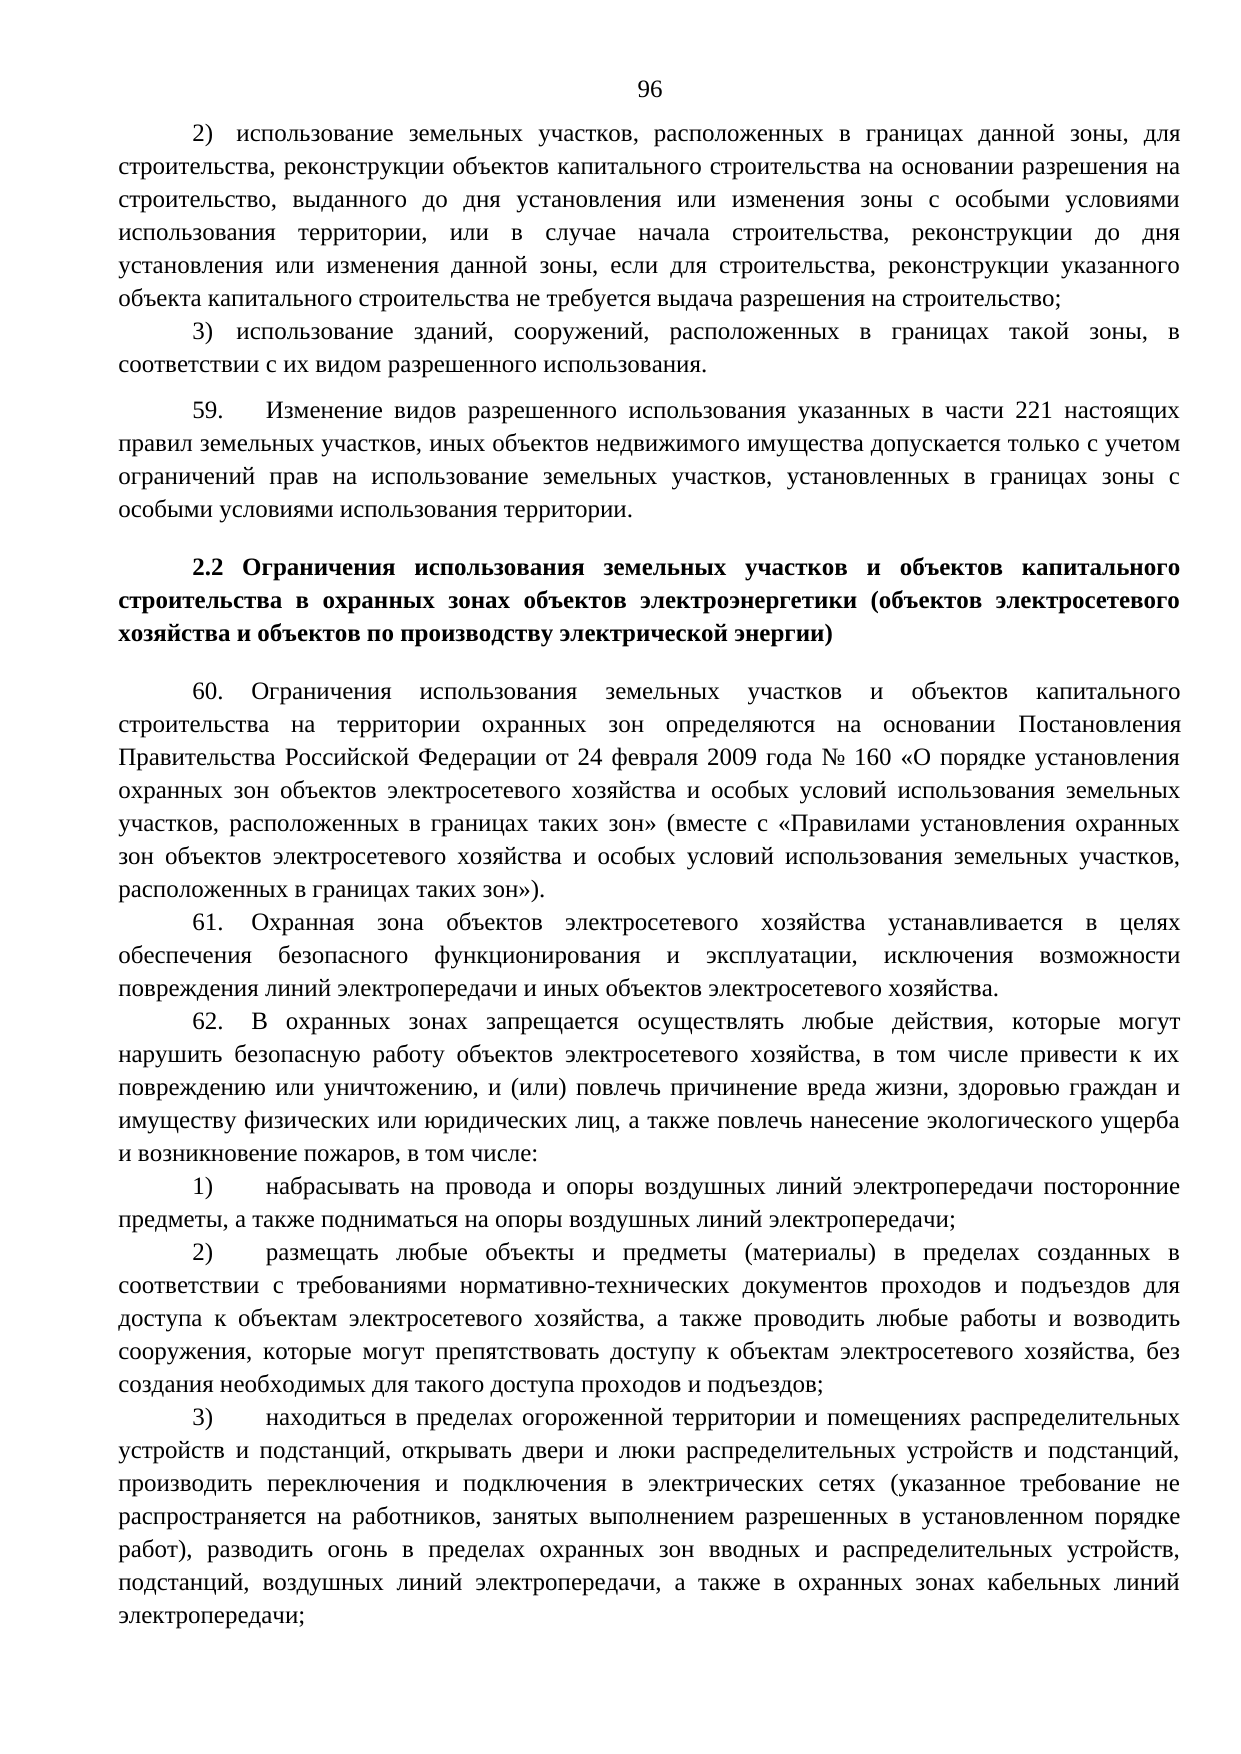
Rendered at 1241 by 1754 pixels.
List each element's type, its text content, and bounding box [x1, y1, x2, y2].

list размещать любые объекты и предметы (материалы) в пределах созданных в соответствии с требованиями нормативно-технических документов проходов и подъездов для доступа к объектам электросетевого хозяйства, а также проводить любые работы и возводить сооружения, которые могут препятствовать доступу к объектам электросетевого хозяйства, без создания необходимых для такого доступа проходов и подъездов; [118, 1237, 1181, 1398]
list использование зданий, сооружений, расположенных в границах такой зоны, в соответствии с их видом разрешенного использования. [118, 316, 1181, 378]
list находиться в пределах огороженной территории и помещениях распределительных устройств и подстанций, открывать двери и люки распределительных устройств и подстанций, производить переключения и подключения в электрических сетях (указанное требование не распространяется на работников, занятых выполнением разрешенных в установленном порядке работ), разводить огонь в пределах охранных зон вводных и распределительных устройств, подстанций, воздушных линий электропередачи, а также в охранных зонах кабельных линий электропередачи; [118, 1402, 1181, 1629]
list использование земельных участков, расположенных в границах данной зоны, для строительства, реконструкции объектов капитального строительства на основании разрешения на строительство, выданного до дня установления или изменения зоны с особыми условиями использования территории, или в случае начала строительства, реконструкции до дня установления или изменения данной зоны, если для строительства, реконструкции указанного объекта капитального строительства не требуется выдача разрешения на строительство; [118, 118, 1181, 312]
list Охранная зона объектов электросетевого хозяйства устанавливается в целях обеспечения безопасного функционирования и эксплуатации, исключения возможности повреждения линий электропередачи и иных объектов электросетевого хозяйства. [118, 907, 1181, 1002]
subtitle 2.2 Ограничения использования земельных участков и объектов капитального строительства в охранных зонах объектов электроэнергетики (объектов электросетевого хозяйства и объектов по производству электрической энергии) [118, 552, 1181, 647]
list Изменение видов разрешенного использования указанных в части 221 настоящих правил земельных участков, иных объектов недвижимого имущества допускается только с учетом ограничений прав на использование земельных участков, установленных в границах зоны с особыми условиями использования территории. [118, 395, 1181, 523]
list набрасывать на провода и опоры воздушных линий электропередачи посторонние предметы, а также подниматься на опоры воздушных линий электропередачи; [118, 1171, 1181, 1233]
list В охранных зонах запрещается осуществлять любые действия, которые могут нарушить безопасную работу объектов электросетевого хозяйства, в том числе привести к их повреждению или уничтожению, и (или) повлечь причинение вреда жизни, здоровью граждан и имуществу физических или юридических лиц, а также повлечь нанесение экологического ущерба и возникновение пожаров, в том числе: [118, 1006, 1181, 1167]
list Ограничения использования земельных участков и объектов капитального строительства на территории охранных зон определяются на основании Постановления Правительства Российской Федерации от № 160 «О порядке установления охранных зон объектов электросетевого хозяйства и особых условий использования земельных участков, расположенных в границах таких зон» (вместе с «Правилами установления охранных зон объектов электросетевого хозяйства и особых условий использования земельных участков, расположенных в границах таких зон»). [118, 676, 1181, 903]
